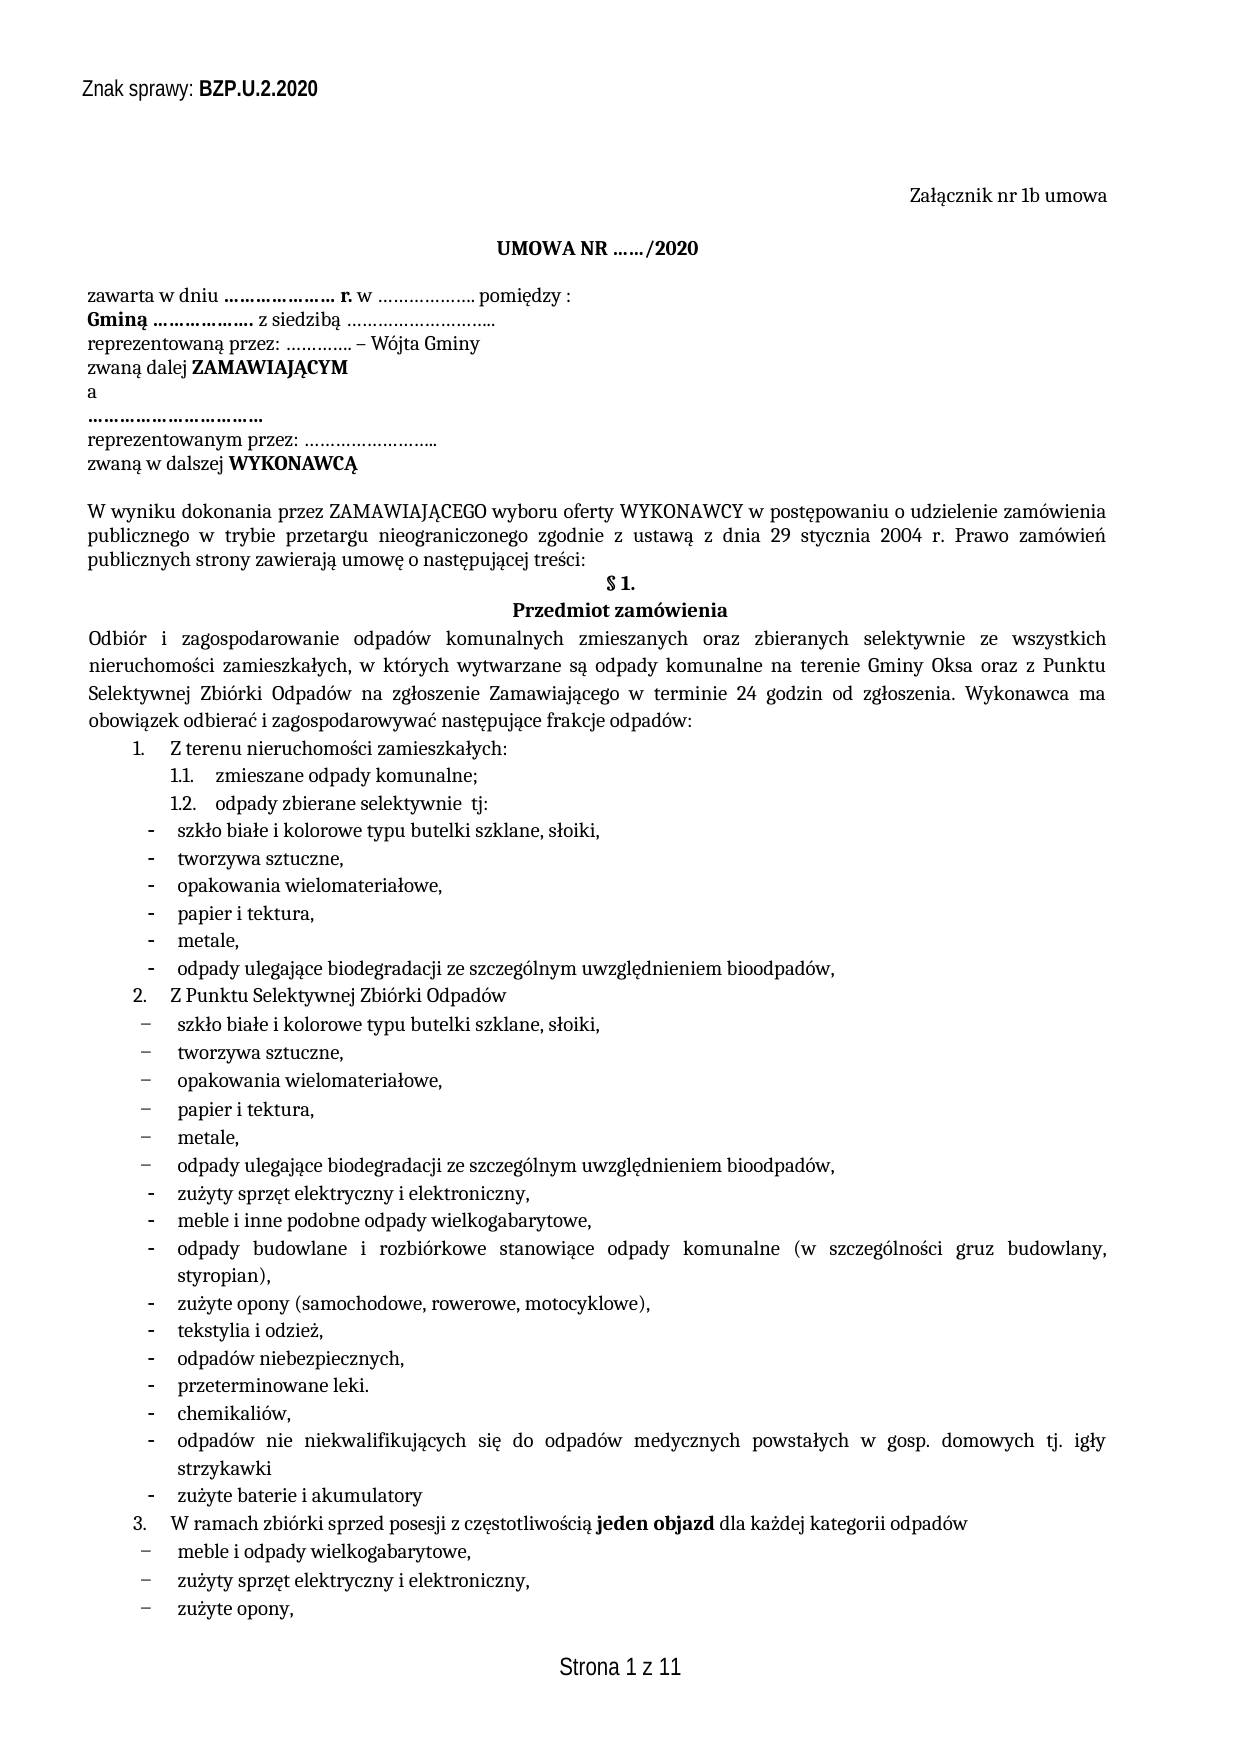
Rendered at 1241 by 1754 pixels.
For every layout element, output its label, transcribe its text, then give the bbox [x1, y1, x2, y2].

text Załącznik nr 1b umowa [87, 183, 1107, 207]
text Gminą ………………. z siedzibą ……………………….. [87, 308, 1107, 332]
list odpady zbierane selektywnie tj: [170, 792, 1107, 816]
list zużyte opony, [140, 1596, 1107, 1621]
list odpadów niebezpiecznych, [148, 1347, 1107, 1371]
text Przedmiot zamówienia [133, 599, 1107, 623]
list Z terenu nieruchomości zamieszkałych: [133, 737, 1107, 761]
text § 1. [133, 572, 1107, 596]
list szkło białe i kolorowe typu butelki szklane, słoiki, [140, 1012, 1107, 1036]
text reprezentowaną przez: …………. – Wójta Gminy [87, 332, 1107, 356]
list szkło białe i kolorowe typu butelki szklane, słoiki, [148, 819, 1107, 843]
list tekstylia i odzież, [148, 1319, 1107, 1343]
list odpadów nie niekwalifikujących się do odpadów medycznych powstałych w gosp. domowych tj. igły strzykawki [148, 1429, 1107, 1481]
text W wyniku dokonania przez ZAMAWIAJĄCEGO wyboru oferty WYKONAWCY w postępowaniu o udzielenie zamówienia publicznego w trybie przetargu nieograniczonego zgodnie z ustawą z dnia 29 stycznia 2004 r. Prawo zamówień publicznych strony zawierają umowę o następującej treści: [87, 500, 1107, 572]
list meble i odpady wielkogabarytowe, [140, 1539, 1107, 1564]
list zużyty sprzęt elektryczny i elektroniczny, [140, 1567, 1107, 1592]
list odpady ulegające biodegradacji ze szczególnym uwzględnieniem bioodpadów, [140, 1153, 1107, 1178]
list tworzywa sztuczne, [140, 1040, 1107, 1065]
list chemikaliów, [148, 1402, 1107, 1426]
list metale, [148, 929, 1107, 953]
list zużyty sprzęt elektryczny i elektroniczny, [148, 1182, 1107, 1206]
text …………………………… [87, 404, 1107, 428]
list papier i tektura, [148, 902, 1107, 926]
list papier i tektura, [140, 1097, 1107, 1121]
list meble i inne podobne odpady wielkogabarytowe, [148, 1209, 1107, 1233]
list Z Punktu Selektywnej Zbiórki Odpadów [133, 984, 1107, 1008]
text zawarta w dniu ………………… r. w ………………. pomiędzy : [87, 284, 1107, 308]
list opakowania wielomateriałowe, [140, 1068, 1107, 1093]
list odpady budowlane i rozbiórkowe stanowiące odpady komunalne (w szczególności gruz budowlany, styropian), [148, 1237, 1107, 1288]
list odpady ulegające biodegradacji ze szczególnym uwzględnieniem bioodpadów, [148, 957, 1107, 981]
list opakowania wielomateriałowe, [148, 874, 1107, 898]
text a [87, 380, 1107, 404]
text zwaną w dalszej WYKONAWCĄ [87, 452, 1107, 476]
text zwaną dalej ZAMAWIAJĄCYM [87, 356, 1107, 380]
list metale, [140, 1125, 1107, 1150]
text UMOWA NR ……/2020 [87, 236, 1107, 260]
list tworzywa sztuczne, [148, 847, 1107, 871]
list zużyte baterie i akumulatory [148, 1484, 1107, 1508]
list W ramach zbiórki sprzed posesji z częstotliwością jeden objazd dla każdej kategorii odpadów [133, 1512, 1107, 1536]
text reprezentowanym przez: …………………….. [87, 428, 1107, 452]
text Odbiór i zagospodarowanie odpadów komunalnych zmieszanych oraz zbieranych selektywnie ze wszystkich nieruchomości zamieszkałych, w których wytwarzane są odpady komunalne na terenie Gminy Oksa oraz z Punktu Selektywnej Zbiórki Odpadów na zgłoszenie Zamawiającego w terminie 24 godzin od zgłoszenia. Wykonawca ma obowiązek odbierać i zagospodarowywać następujące frakcje odpadów: [88, 627, 1107, 733]
list przeterminowane leki. [148, 1374, 1107, 1398]
list zmieszane odpady komunalne; [170, 764, 1107, 788]
list zużyte opony (samochodowe, rowerowe, motocyklowe), [148, 1292, 1107, 1316]
